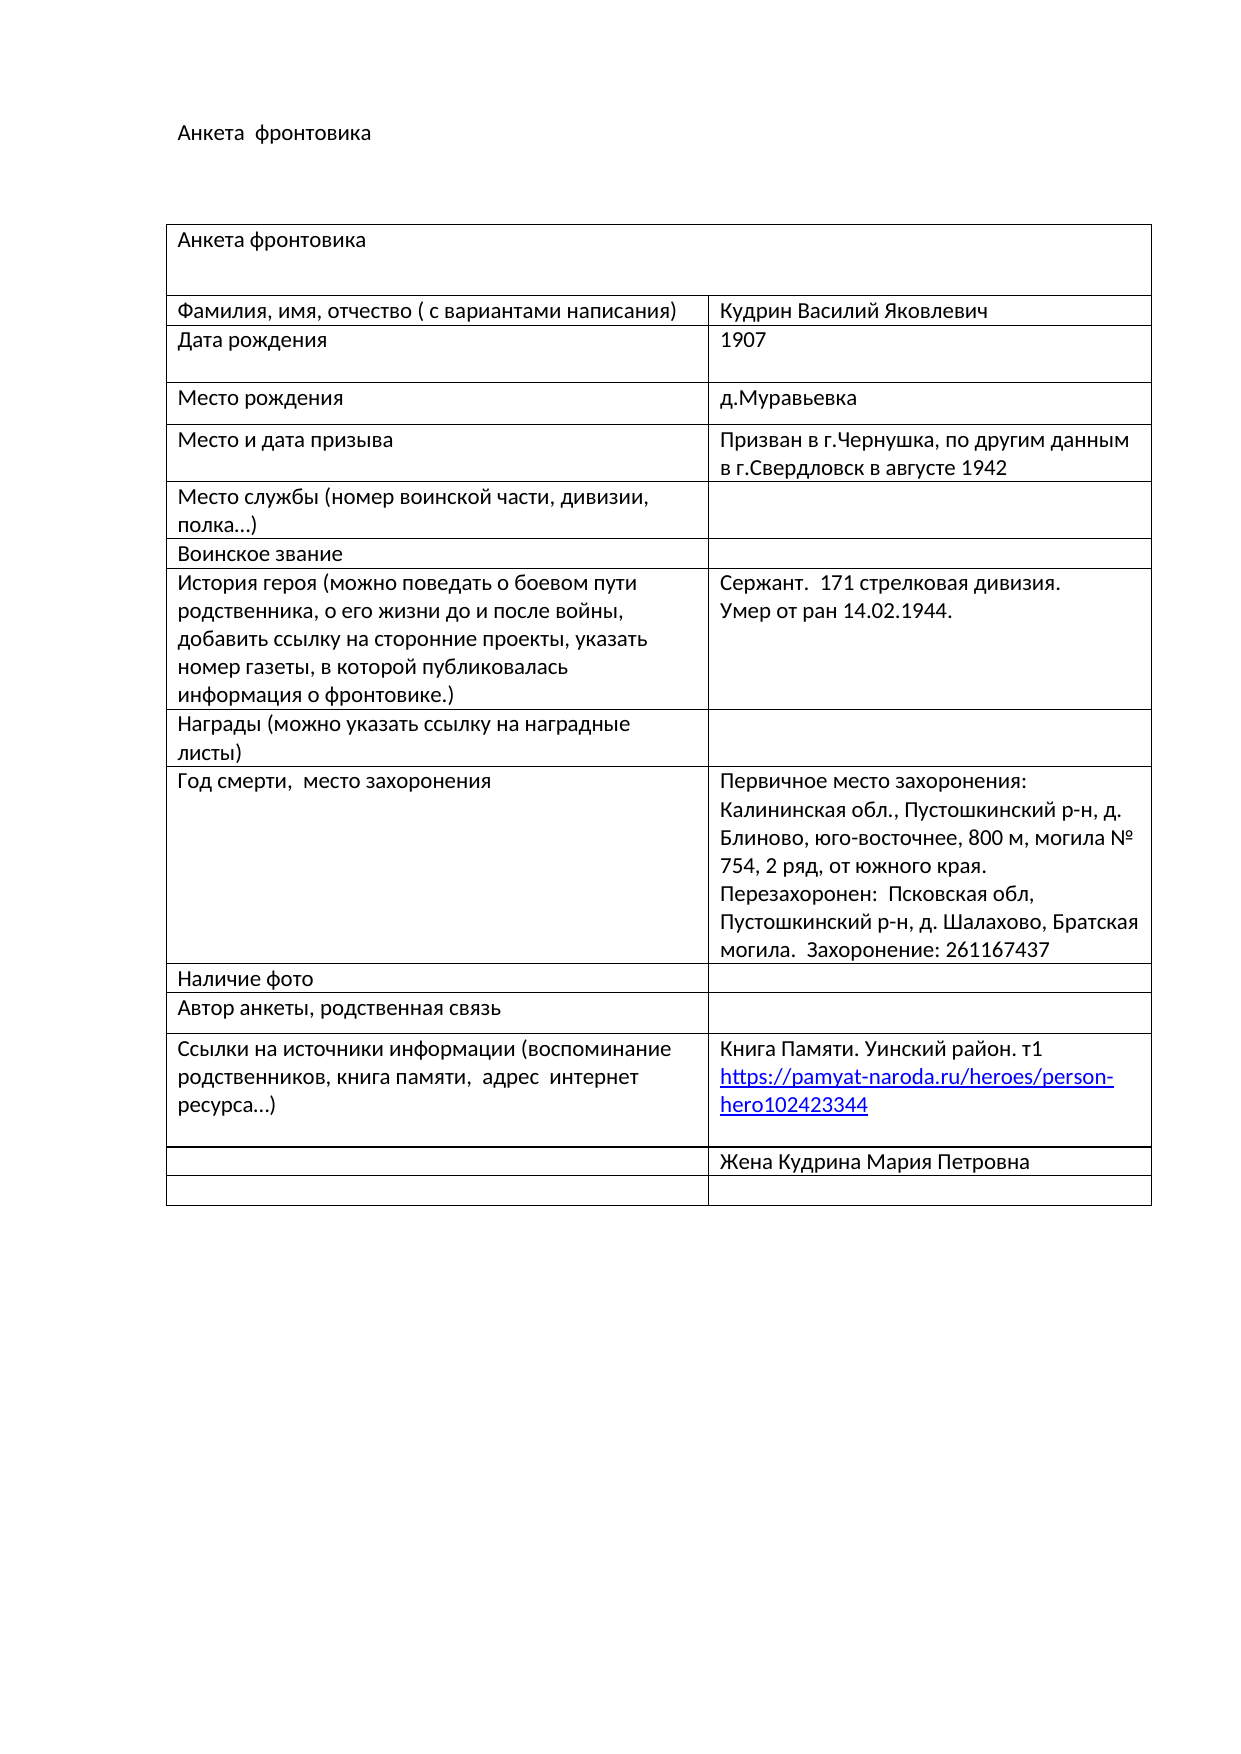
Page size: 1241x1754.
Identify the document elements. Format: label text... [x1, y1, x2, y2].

table_cell История героя (можно поведать о боевом пути родственника, о его жизни до и после войны, добавить ссылку на сторонние проекты, указать номер газеты, в которой публиковалась информация о фронтовике.) [167, 569, 708, 708]
table_cell [167, 1176, 708, 1204]
table_cell Воинское звание [167, 539, 708, 567]
table_cell Место и дата призыва [167, 425, 708, 481]
table_cell [709, 993, 1151, 1033]
table_cell д.Муравьевка [709, 383, 1151, 424]
table_cell Место службы (номер воинской части, дивизии, полка…) [167, 482, 708, 538]
text Анкета фронтовика [177, 118, 1152, 146]
table_cell [709, 482, 1151, 538]
table_cell Фамилия, имя, отчество ( с вариантами написания) [167, 296, 708, 324]
table_cell [709, 710, 1151, 766]
table_cell Жена Кудрина Мария Петровна [709, 1148, 1151, 1175]
table_cell Призван в г.Чернушка, по другим данным в г.Свердловск в августе 1942 [709, 425, 1151, 481]
table_cell [709, 964, 1151, 992]
table_cell Ссылки на источники информации (воспоминание родственников, книга памяти, адрес интернет ресурса…) [167, 1034, 708, 1146]
table_cell Кудрин Василий Яковлевич [709, 296, 1151, 324]
table_cell 1907 [709, 326, 1151, 382]
table_cell [709, 1176, 1151, 1204]
table_cell [167, 1148, 708, 1175]
table_cell Награды (можно указать ссылку на наградные листы) [167, 710, 708, 766]
table_header Анкета фронтовика [167, 225, 1151, 295]
table_cell Первичное место захоронения: Калининская обл., Пустошкинский р-н, д. Блиново, юго-восточнее, 800 м, могила № 754, 2 ряд, от южного края. Перезахоронен: Псковская обл, Пустошкинский р-н, д. Шалахово, Братская могила. Захоронение: 261167437 [709, 767, 1151, 963]
table_cell Дата рождения [167, 326, 708, 382]
table_cell Год смерти, место захоронения [167, 767, 708, 963]
table_cell [709, 539, 1151, 567]
table_cell Сержант. 171 стрелковая дивизия. Умер от ран 14.02.1944. [709, 569, 1151, 708]
table_cell Автор анкеты, родственная связь [167, 993, 708, 1033]
table_cell Наличие фото [167, 964, 708, 992]
table_cell Место рождения [167, 383, 708, 424]
table_cell Книга Памяти. Уинский район. т1 https://pamyat-naroda.ru/heroes/person-hero102423344 [709, 1034, 1151, 1146]
